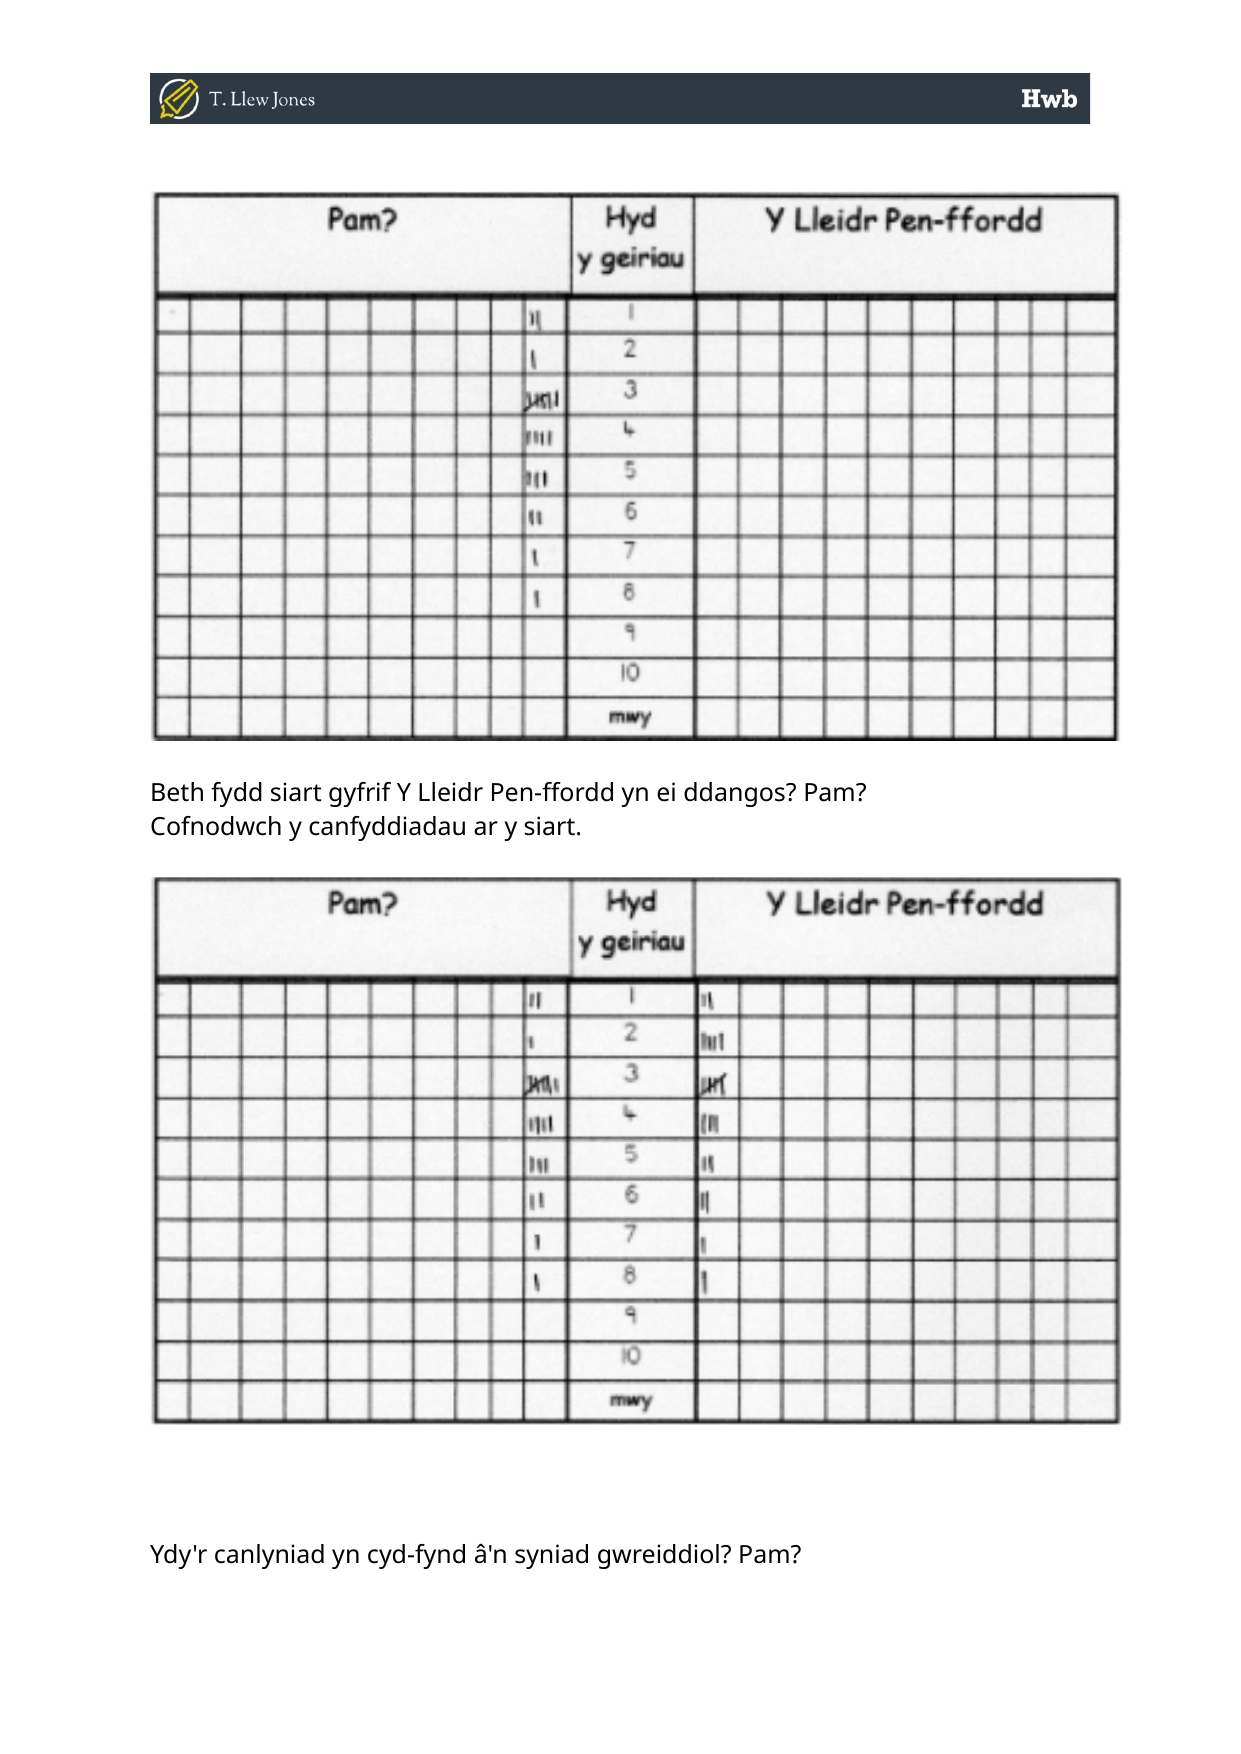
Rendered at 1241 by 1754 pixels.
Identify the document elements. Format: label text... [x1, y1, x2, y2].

text Beth fydd siart gyfrif Y Lleidr Pen-ffordd yn ei ddangos? Pam? [150, 774, 1090, 808]
picture [150, 191, 1122, 741]
picture [151, 878, 1121, 1424]
text Ydy'r canlyniad yn cyd-fynd â'n syniad gwreiddiol? Pam? [150, 1537, 1090, 1571]
text Cofnodwch y canfyddiadau ar y siart. [150, 808, 1090, 842]
picture [150, 73, 1091, 124]
